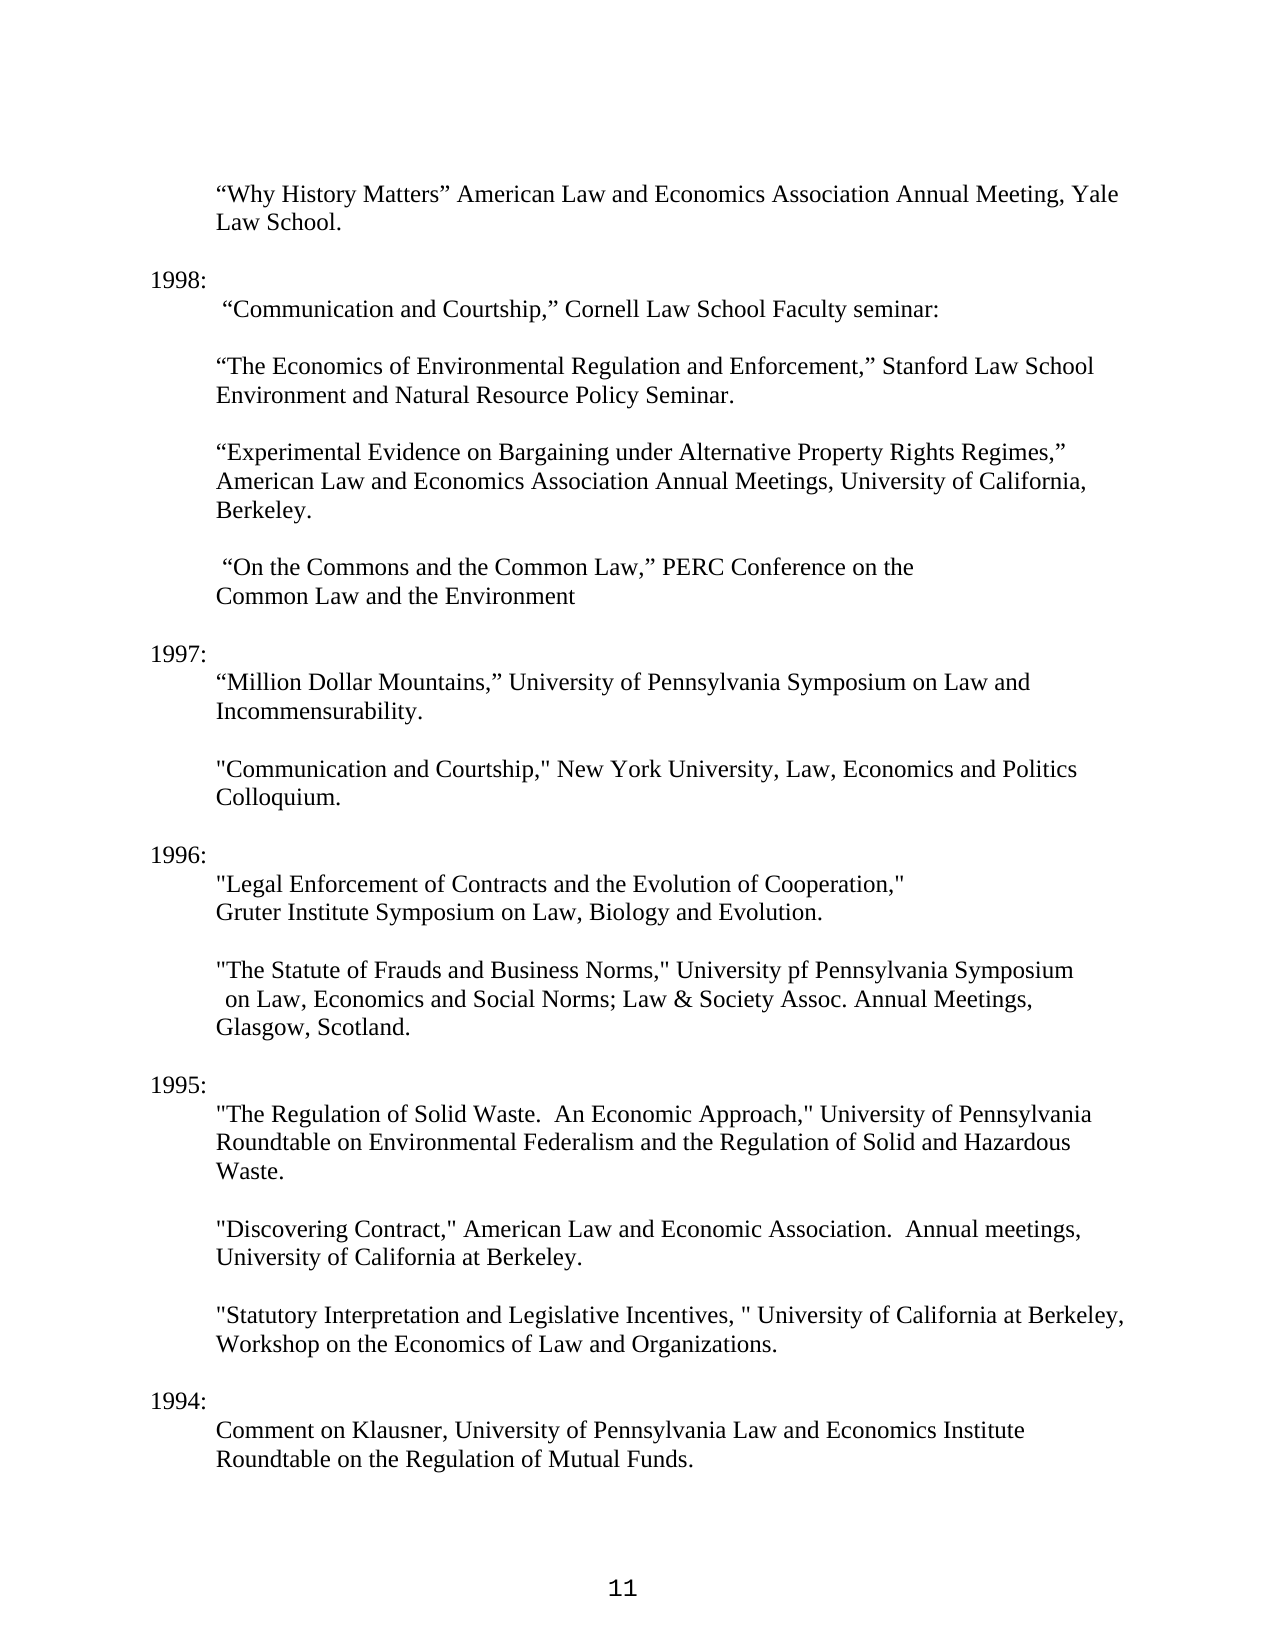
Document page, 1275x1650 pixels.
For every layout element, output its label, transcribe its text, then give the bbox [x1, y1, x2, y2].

text “The Economics of Environmental Regulation and Enforcement,” Stanford Law School Environment and Natural Resource Policy Seminar. [216, 351, 1125, 409]
text 1997: [150, 639, 1125, 667]
text Gruter Institute Symposium on Law, Biology and Evolution. [216, 897, 1125, 926]
text Comment on Klausner, University of Pennsylvania Law and Economics Institute Roundtable on the Regulation of Mutual Funds. [216, 1415, 1125, 1472]
list “Communication and Courtship,” Cornell Law School Faculty seminar: [150, 294, 1125, 322]
text “Experimental Evidence on Bargaining under Alternative Property Rights Regimes,” American Law and Economics Association Annual Meetings, University of California, Berkeley. [216, 437, 1125, 524]
text 1995: [150, 1070, 1125, 1099]
text "The Statute of Frauds and Business Norms," University pf Pennsylvania Symposium on Law, Economics and Social Norms; Law & Society Assoc. Annual Meetings, Glasgow, Scotland. [216, 955, 1125, 1041]
text “Why History Matters” American Law and Economics Association Annual Meeting, Yale Law School. [216, 179, 1125, 236]
text “On the Commons and the Common Law,” PERC Conference on the [216, 552, 1125, 581]
text "The Regulation of Solid Waste. An Economic Approach," University of Pennsylvania Roundtable on Environmental Federalism and the Regulation of Solid and Hazardous Waste. [216, 1099, 1125, 1185]
text "Legal Enforcement of Contracts and the Evolution of Cooperation," [150, 869, 1125, 897]
text Common Law and the Environment [216, 581, 1125, 610]
text 1996: [150, 840, 1125, 869]
text "Communication and Courtship," New York University, Law, Economics and Politics Colloquium. [216, 754, 1125, 811]
text "Discovering Contract," American Law and Economic Association. Annual meetings, University of California at Berkeley. [216, 1214, 1125, 1271]
text 1994: [150, 1386, 1125, 1415]
text “Million Dollar Mountains,” University of Pennsylvania Symposium on Law and Incommensurability. [216, 667, 1125, 725]
text "Statutory Interpretation and Legislative Incentives, " University of California at Berkeley, Workshop on the Economics of Law and Organizations. [216, 1300, 1125, 1357]
